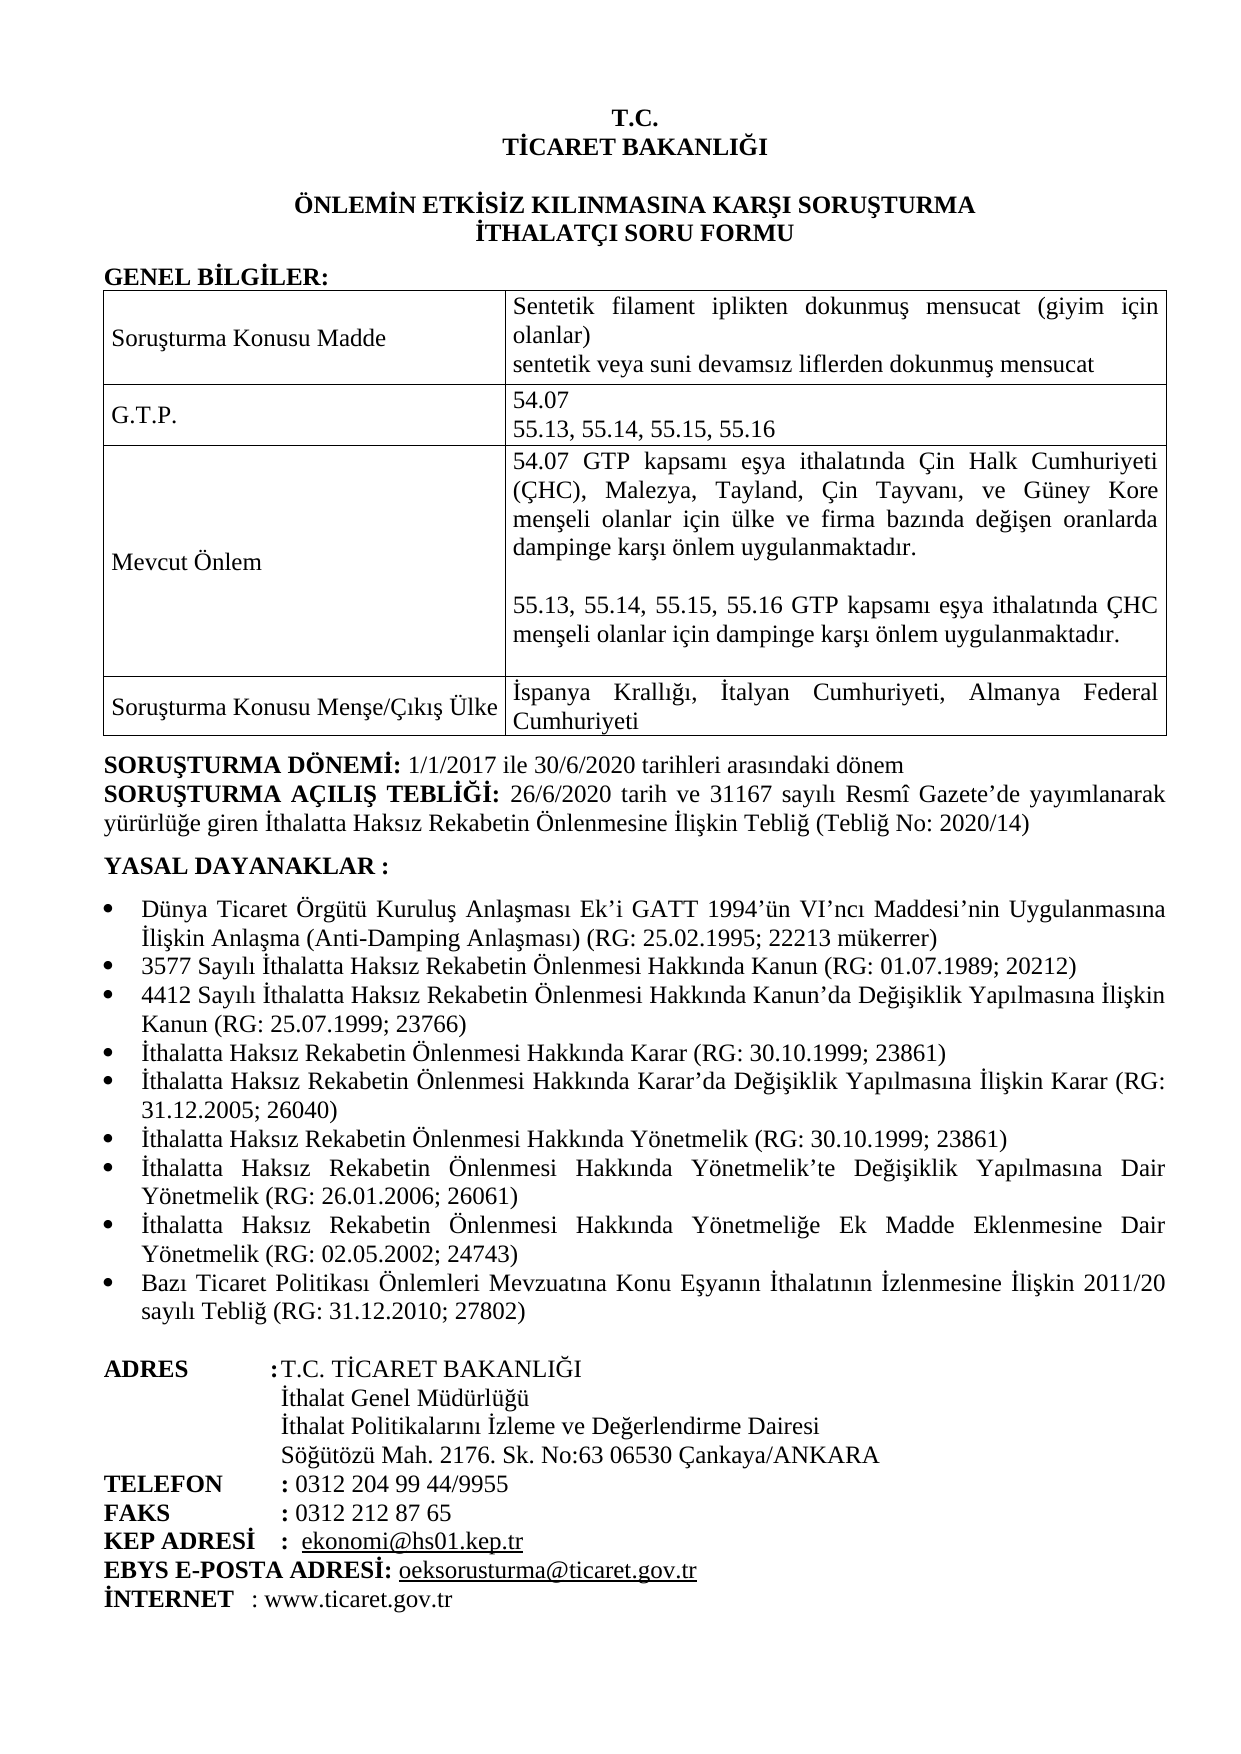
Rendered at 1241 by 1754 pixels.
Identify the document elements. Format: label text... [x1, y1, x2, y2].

list İthalatta Haksız Rekabetin Önlenmesi Hakkında Karar’da Değişiklik Yapılmasına İlişkin Karar (RG: ; 26040) [103, 1066, 1166, 1124]
text GENEL BİLGİLER: [103, 262, 1166, 290]
text İTHALATÇI SORU FORMU [103, 218, 1166, 247]
table_cell Mevcut Önlem [104, 446, 505, 676]
table_cell 54.07 55.13, 55.14, 55.15, 55.16 [506, 385, 1166, 445]
text TİCARET BAKANLIĞI [103, 132, 1166, 161]
list İthalatta Haksız Rekabetin Önlenmesi Hakkında Yönetmelik (RG: ; 23861) [103, 1124, 1166, 1153]
list İthalatta Haksız Rekabetin Önlenmesi Hakkında Yönetmeliğe Ek Madde Eklenmesine Dair Yönetmelik (RG: ; 24743) [103, 1210, 1166, 1268]
list 4412 Sayılı İthalatta Haksız Rekabetin Önlenmesi Hakkında Kanun’da Değişiklik Yapılmasına İlişkin Kanun (RG: ; 23766) [103, 980, 1166, 1038]
table_cell Soruşturma Konusu Menşe/Çıkış Ülke [104, 677, 505, 735]
table_header Sentetik filament iplikten dokunmuş mensucat (giyim için olanlar) sentetik veya suni devamsız liflerden dokunmuş mensucat [506, 291, 1166, 384]
text YASAL DAYANAKLAR : [103, 851, 1166, 879]
text ÖNLEMİN ETKİSİZ KILINMASINA KARŞI SORUŞTURMA [103, 190, 1166, 218]
text SORUŞTURMA AÇILIŞ TEBLİĞİ: 26/6/2020 tarih ve 31167 sayılı Resmî Gazete’de yayımlanarak yürürlüğe giren İthalatta Haksız Rekabetin Önlenmesine İlişkin Tebliğ (Tebliğ No: 2020/14) [103, 779, 1166, 836]
table_header Soruşturma Konusu Madde [104, 291, 505, 384]
text Söğütözü Mah. 2176. Sk. No:63 06530 Çankaya/ANKARA [103, 1440, 1166, 1469]
table_cell 54.07 GTP kapsamı eşya ithalatında Çin Halk Cumhuriyeti (ÇHC), Malezya, Tayland, Çin Tayvanı, ve Güney Kore menşeli olanlar için ülke ve firma bazında değişen oranlarda dampinge karşı önlem uygulanmaktadır. 55.13, 55.14, 55.15, 55.16 GTP kapsamı eşya ithalatında ÇHC menşeli olanlar için dampinge karşı önlem uygulanmaktadır. [506, 446, 1166, 676]
text EBYS E-POSTA ADRESİ: oeksorusturma@ticaret.gov.tr [103, 1555, 1166, 1584]
list 3577 Sayılı İthalatta Haksız Rekabetin Önlenmesi Hakkında Kanun (RG: ; 20212) [103, 951, 1166, 980]
table_cell İspanya Krallığı, İtalyan Cumhuriyeti, Almanya Federal Cumhuriyeti [506, 677, 1166, 735]
text İthalat Genel Müdürlüğü [103, 1383, 1166, 1411]
text TELEFON : 0312 204 99 44/9955 [103, 1469, 1166, 1498]
text ADRES : T.C. TİCARET BAKANLIĞI [103, 1354, 1166, 1383]
list İthalatta Haksız Rekabetin Önlenmesi Hakkında Karar (RG: ; 23861) [103, 1038, 1166, 1066]
list Dünya Ticaret Örgütü Kuruluş Anlaşması Ek’i GATT 1994’ün VI’ncı Maddesi’nin Uygulanmasına İlişkin Anlaşma (Anti-Damping Anlaşması) (RG: ; 22213 mükerrer) [103, 894, 1166, 951]
text T.C. [103, 103, 1166, 132]
text İNTERNET : www.ticaret.gov.tr [103, 1584, 1166, 1613]
text KEP ADRESİ : ekonomi@hs01.kep.tr [103, 1526, 1166, 1555]
text İthalat Politikalarını İzleme ve Değerlendirme Dairesi [103, 1411, 1166, 1440]
text SORUŞTURMA DÖNEMİ: 1/1/2017 ile 30/6/2020 tarihleri arasındaki dönem [103, 750, 1166, 779]
text FAKS : 0312 212 87 65 [103, 1498, 1166, 1526]
list İthalatta Haksız Rekabetin Önlenmesi Hakkında Yönetmelik’te Değişiklik Yapılmasına Dair Yönetmelik (RG: ; 26061) [103, 1153, 1166, 1210]
list Bazı Ticaret Politikası Önlemleri Mevzuatına Konu Eşyanın İthalatının İzlenmesine İlişkin 2011/20 sayılı Tebliğ (RG: 31.12.2010; 27802) [103, 1268, 1166, 1325]
table_cell G.T.P. [104, 385, 505, 445]
